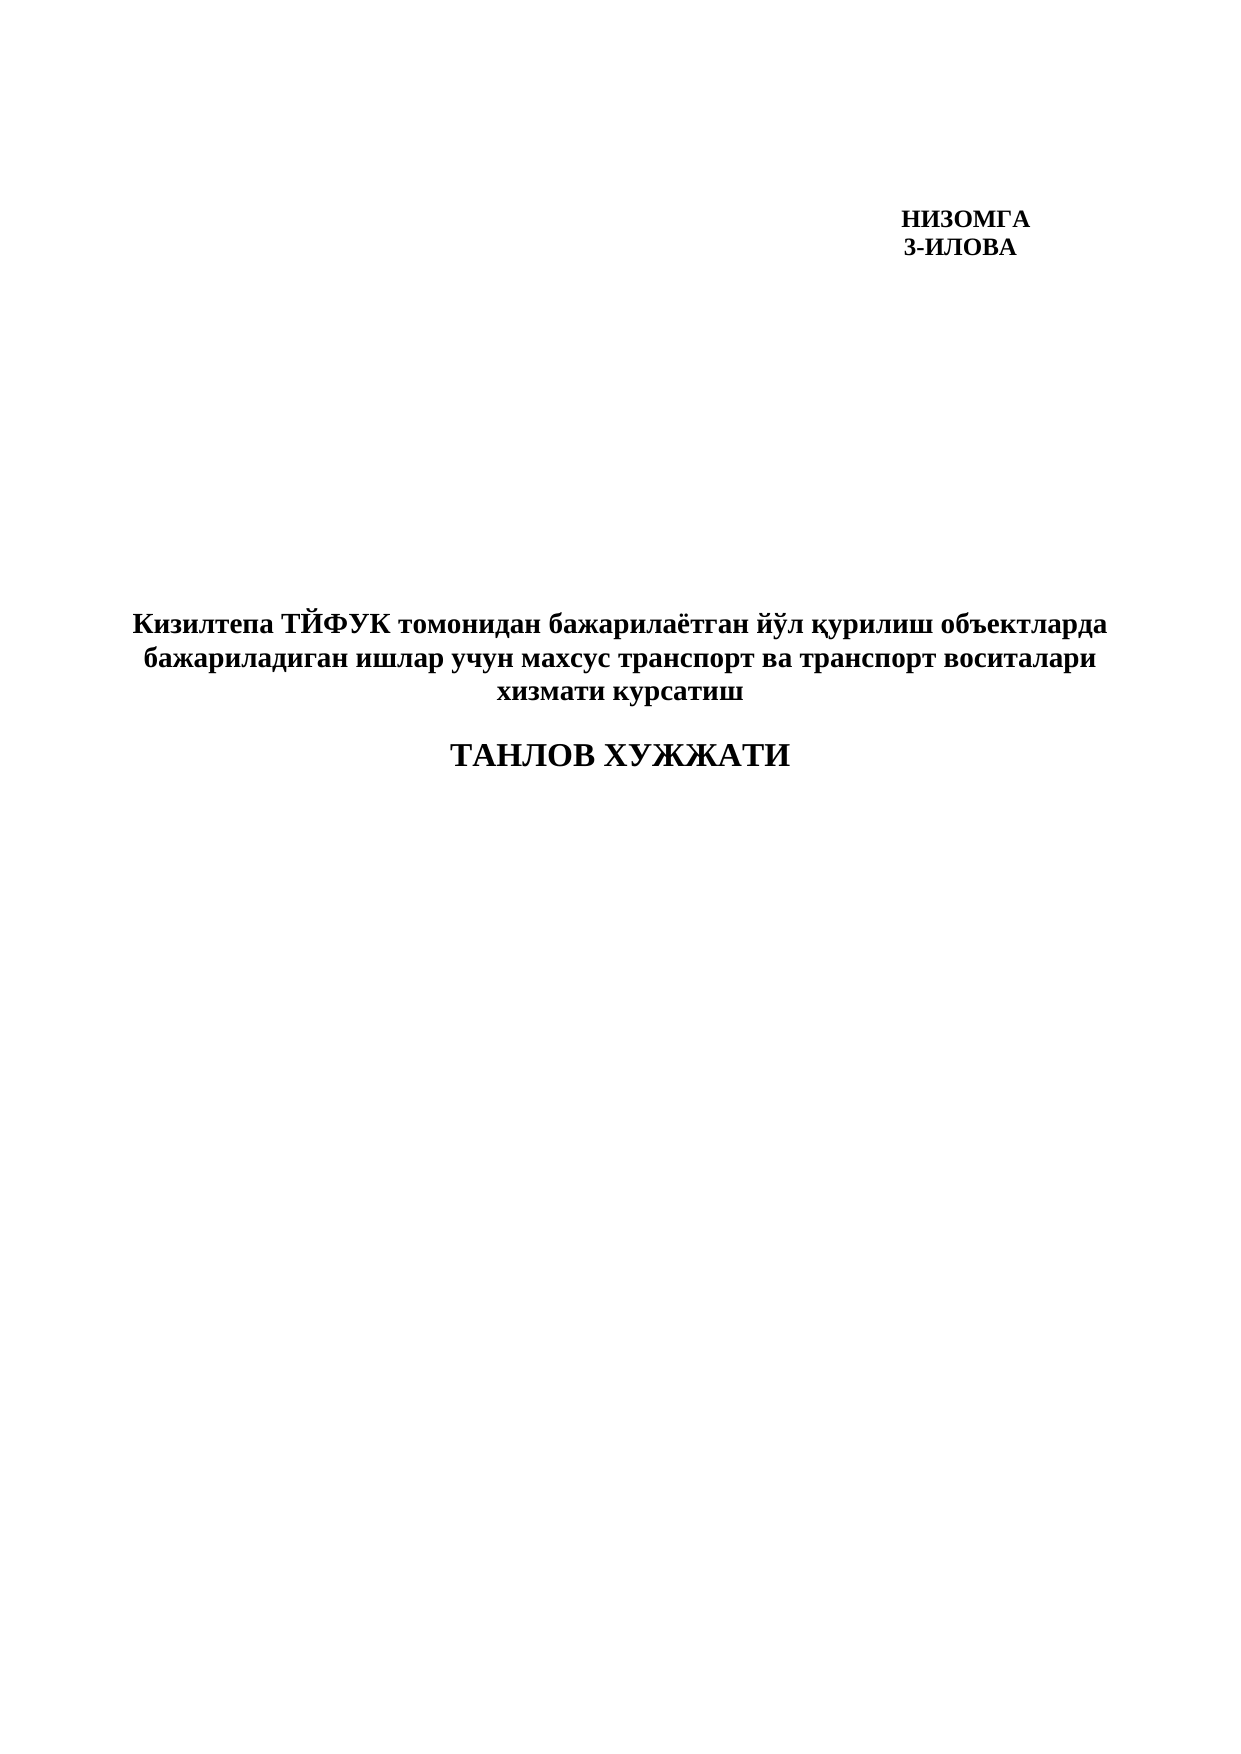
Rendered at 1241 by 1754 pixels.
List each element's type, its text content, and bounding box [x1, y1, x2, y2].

text Кизилтепа ТЙФУК томонидан бажарилаётган йўл қурилиш объектларда бажариладиган ишлар учун махсус транспорт ва транспорт воситалари хизмати курсатиш [89, 606, 1152, 707]
text 3-ИЛОВА [89, 232, 1152, 261]
text НИЗОМГА [89, 204, 1152, 232]
text ТАНЛОВ ХУЖЖАТИ [89, 736, 1152, 774]
